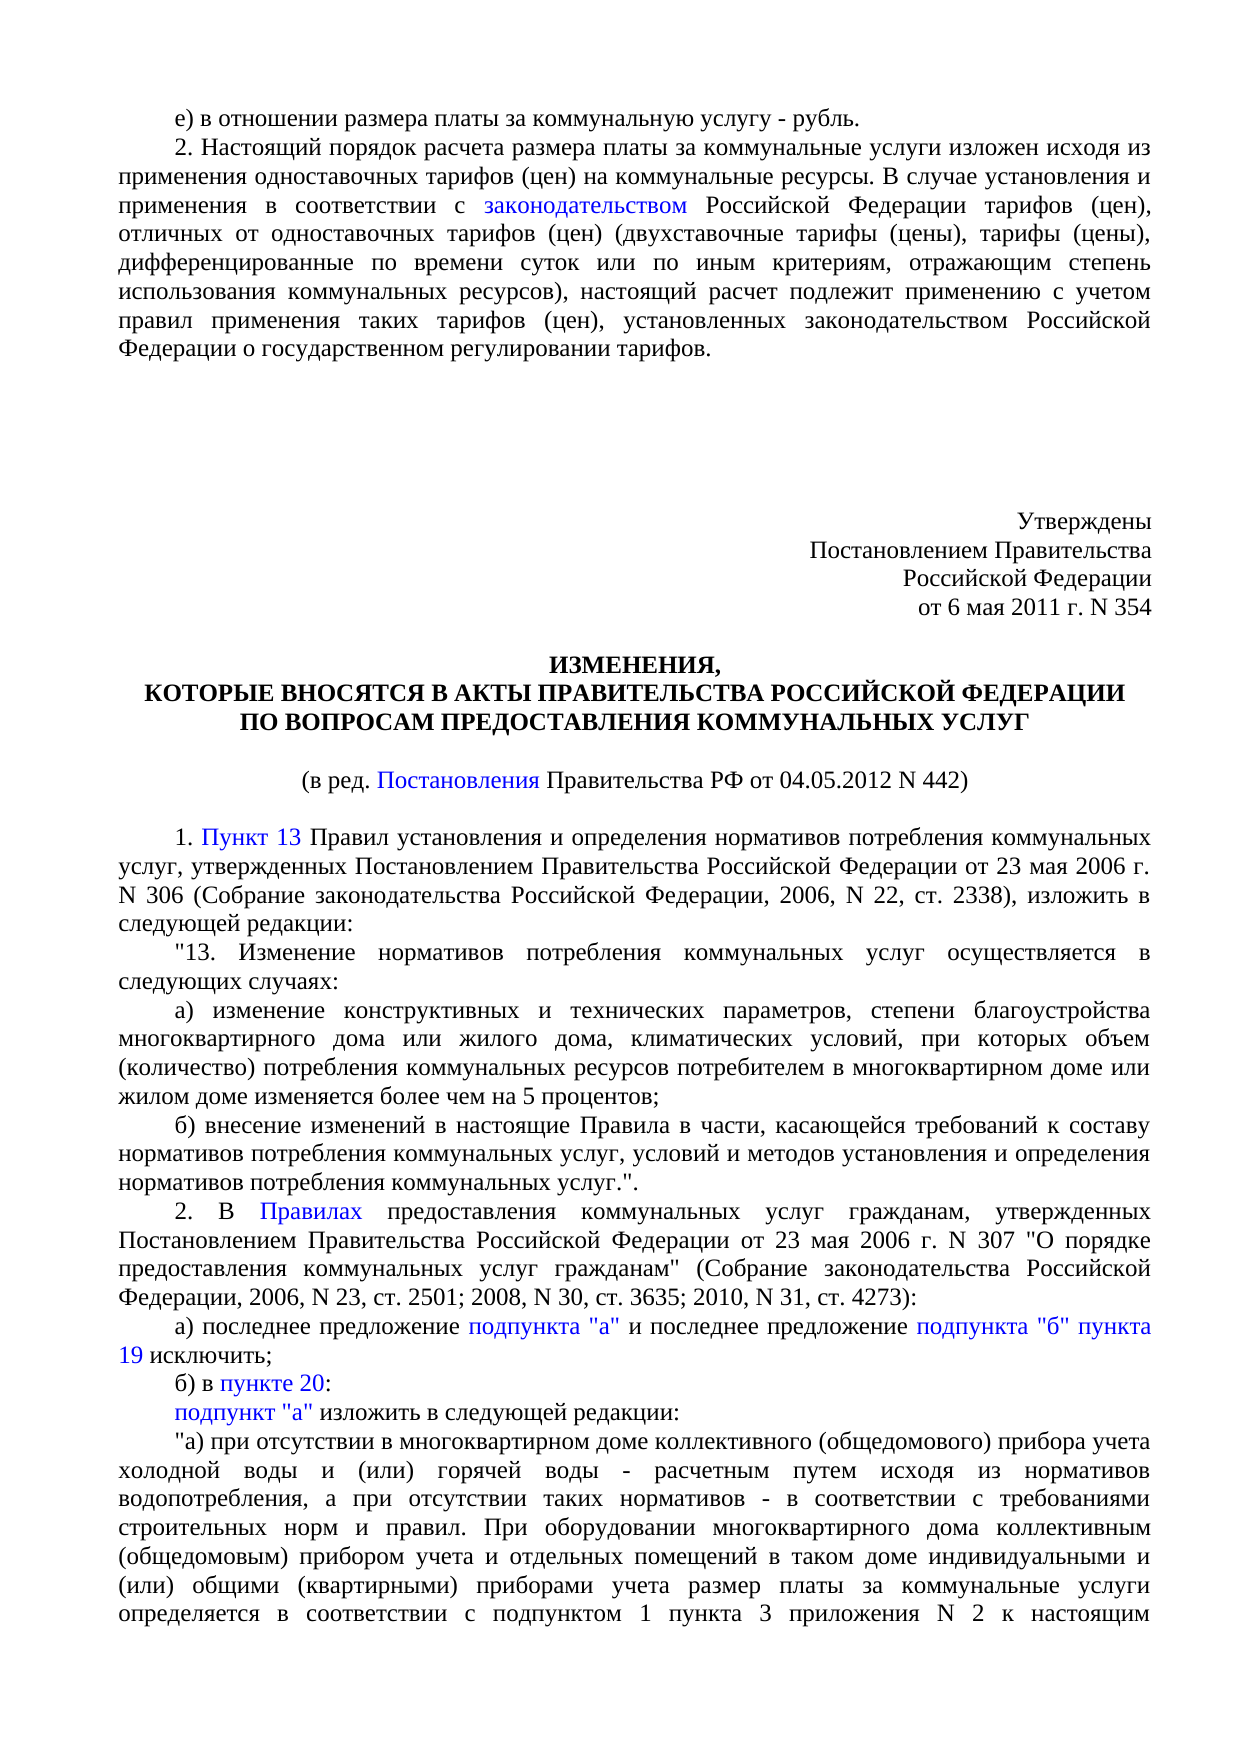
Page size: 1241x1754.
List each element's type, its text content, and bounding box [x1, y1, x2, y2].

text ИЗМЕНЕНИЯ, [118, 650, 1152, 678]
text б) внесение изменений в настоящие Правила в части, касающейся требований к составу нормативов потребления коммунальных услуг, условий и методов установления и определения нормативов потребления коммунальных услуг.". [118, 1110, 1152, 1196]
text от 6 мая 2011 г. N 354 [118, 592, 1152, 621]
text Утверждены [118, 506, 1152, 535]
text (в ред. Постановления Правительства РФ от 04.05.2012 N 442) [118, 765, 1152, 793]
text ПО ВОПРОСАМ ПРЕДОСТАВЛЕНИЯ КОММУНАЛЬНЫХ УСЛУГ [118, 707, 1152, 736]
text а) изменение конструктивных и технических параметров, степени благоустройства многоквартирного дома или жилого дома, климатических условий, при которых объем (количество) потребления коммунальных ресурсов потребителем в многоквартирном доме или жилом доме изменяется более чем на 5 процентов; [118, 995, 1152, 1110]
text КОТОРЫЕ ВНОСЯТСЯ В АКТЫ ПРАВИТЕЛЬСТВА РОССИЙСКОЙ ФЕДЕРАЦИИ [118, 678, 1152, 707]
text подпункт "а" изложить в следующей редакции: [118, 1397, 1152, 1426]
text а) последнее предложение подпункта "а" и последнее предложение подпункта "б" пункта 19 исключить; [118, 1311, 1152, 1368]
text б) в пункте 20: [118, 1368, 1152, 1397]
text 1. Пункт 13 Правил установления и определения нормативов потребления коммунальных услуг, утвержденных Постановлением Правительства Российской Федерации от 23 мая 2006 г. N 306 (Собрание законодательства Российской Федерации, 2006, N 22, ст. 2338), изложить в следующей редакции: [118, 822, 1152, 937]
text Постановлением Правительства [118, 535, 1152, 563]
text "13. Изменение нормативов потребления коммунальных услуг осуществляется в следующих случаях: [118, 937, 1152, 995]
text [118, 1426, 1152, 1627]
text Российской Федерации [118, 563, 1152, 592]
text 2. Настоящий порядок расчета размера платы за коммунальные услуги изложен исходя из применения одноставочных тарифов (цен) на коммунальные ресурсы. В случае установления и применения в соответствии с законодательством Российской Федерации тарифов (цен), отличных от одноставочных тарифов (цен) (двухставочные тарифы (цены), тарифы (цены), дифференцированные по времени суток или по иным критериям, отражающим степень использования коммунальных ресурсов), настоящий расчет подлежит применению с учетом правил применения таких тарифов (цен), установленных законодательством Российской Федерации о государственном регулировании тарифов. [118, 132, 1152, 362]
text 2. В Правилах предоставления коммунальных услуг гражданам, утвержденных Постановлением Правительства Российской Федерации от 23 мая 2006 г. N 307 "О порядке предоставления коммунальных услуг гражданам" (Собрание законодательства Российской Федерации, 2006, N 23, ст. 2501; 2008, N 30, ст. 3635; 2010, N 31, ст. 4273): [118, 1196, 1152, 1311]
text е) в отношении размера платы за коммунальную услугу - рубль. [118, 103, 1152, 132]
